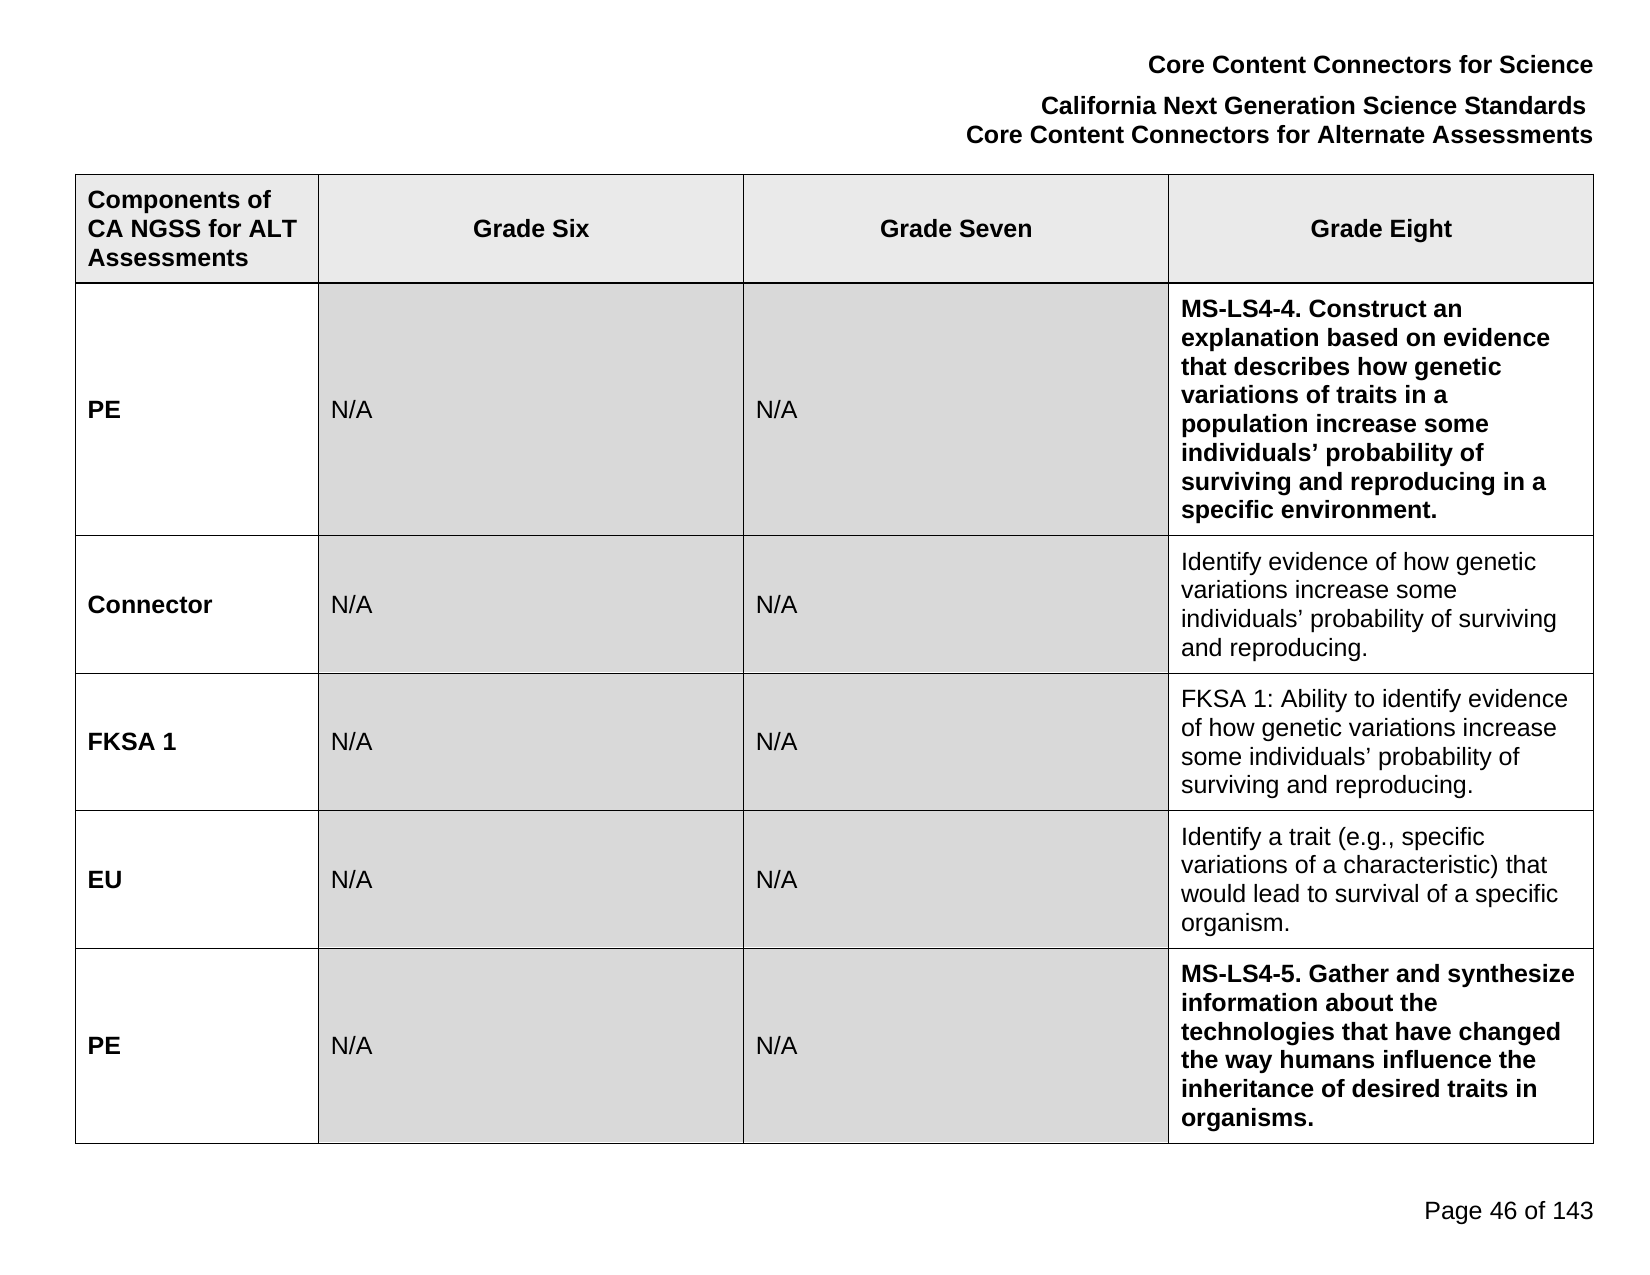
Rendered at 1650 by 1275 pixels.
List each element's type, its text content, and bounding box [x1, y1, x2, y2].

table_header Components of CA NGSS for ALT Assessments [76, 175, 318, 282]
table_cell Identify evidence of how genetic variations increase some individuals’ probability of surviving and reproducing. [1169, 536, 1593, 672]
table_cell PE [76, 284, 318, 535]
table_cell N/A [319, 674, 743, 810]
table_cell N/A [744, 674, 1168, 810]
table_cell N/A [744, 284, 1168, 535]
table_cell N/A [319, 949, 743, 1142]
table_cell FKSA 1 [76, 674, 318, 810]
table_header Grade Seven [744, 175, 1168, 282]
table_header Grade Six [319, 175, 743, 282]
table_cell Identify a trait (e.g., specific variations of a characteristic) that would lead to survival of a specific organism. [1169, 811, 1593, 947]
table_cell EU [76, 811, 318, 947]
table_header Grade Eight [1169, 175, 1593, 282]
table_cell N/A [319, 284, 743, 535]
table_cell N/A [744, 536, 1168, 672]
table_cell Connector [76, 536, 318, 672]
table_cell MS-LS4-4. Construct an explanation based on evidence that describes how genetic variations of traits in a population increase some individuals’ probability of surviving and reproducing in a specific environment. [1169, 284, 1593, 535]
table_cell MS-LS4-5. Gather and synthesize information about the technologies that have changed the way humans influence the inheritance of desired traits in organisms. [1169, 949, 1593, 1142]
table_cell FKSA 1: Ability to identify evidence of how genetic variations increase some individuals’ probability of surviving and reproducing. [1169, 674, 1593, 810]
table_cell N/A [744, 811, 1168, 947]
table_cell N/A [319, 536, 743, 672]
table_cell N/A [744, 949, 1168, 1142]
table_cell N/A [319, 811, 743, 947]
table_cell PE [76, 949, 318, 1142]
